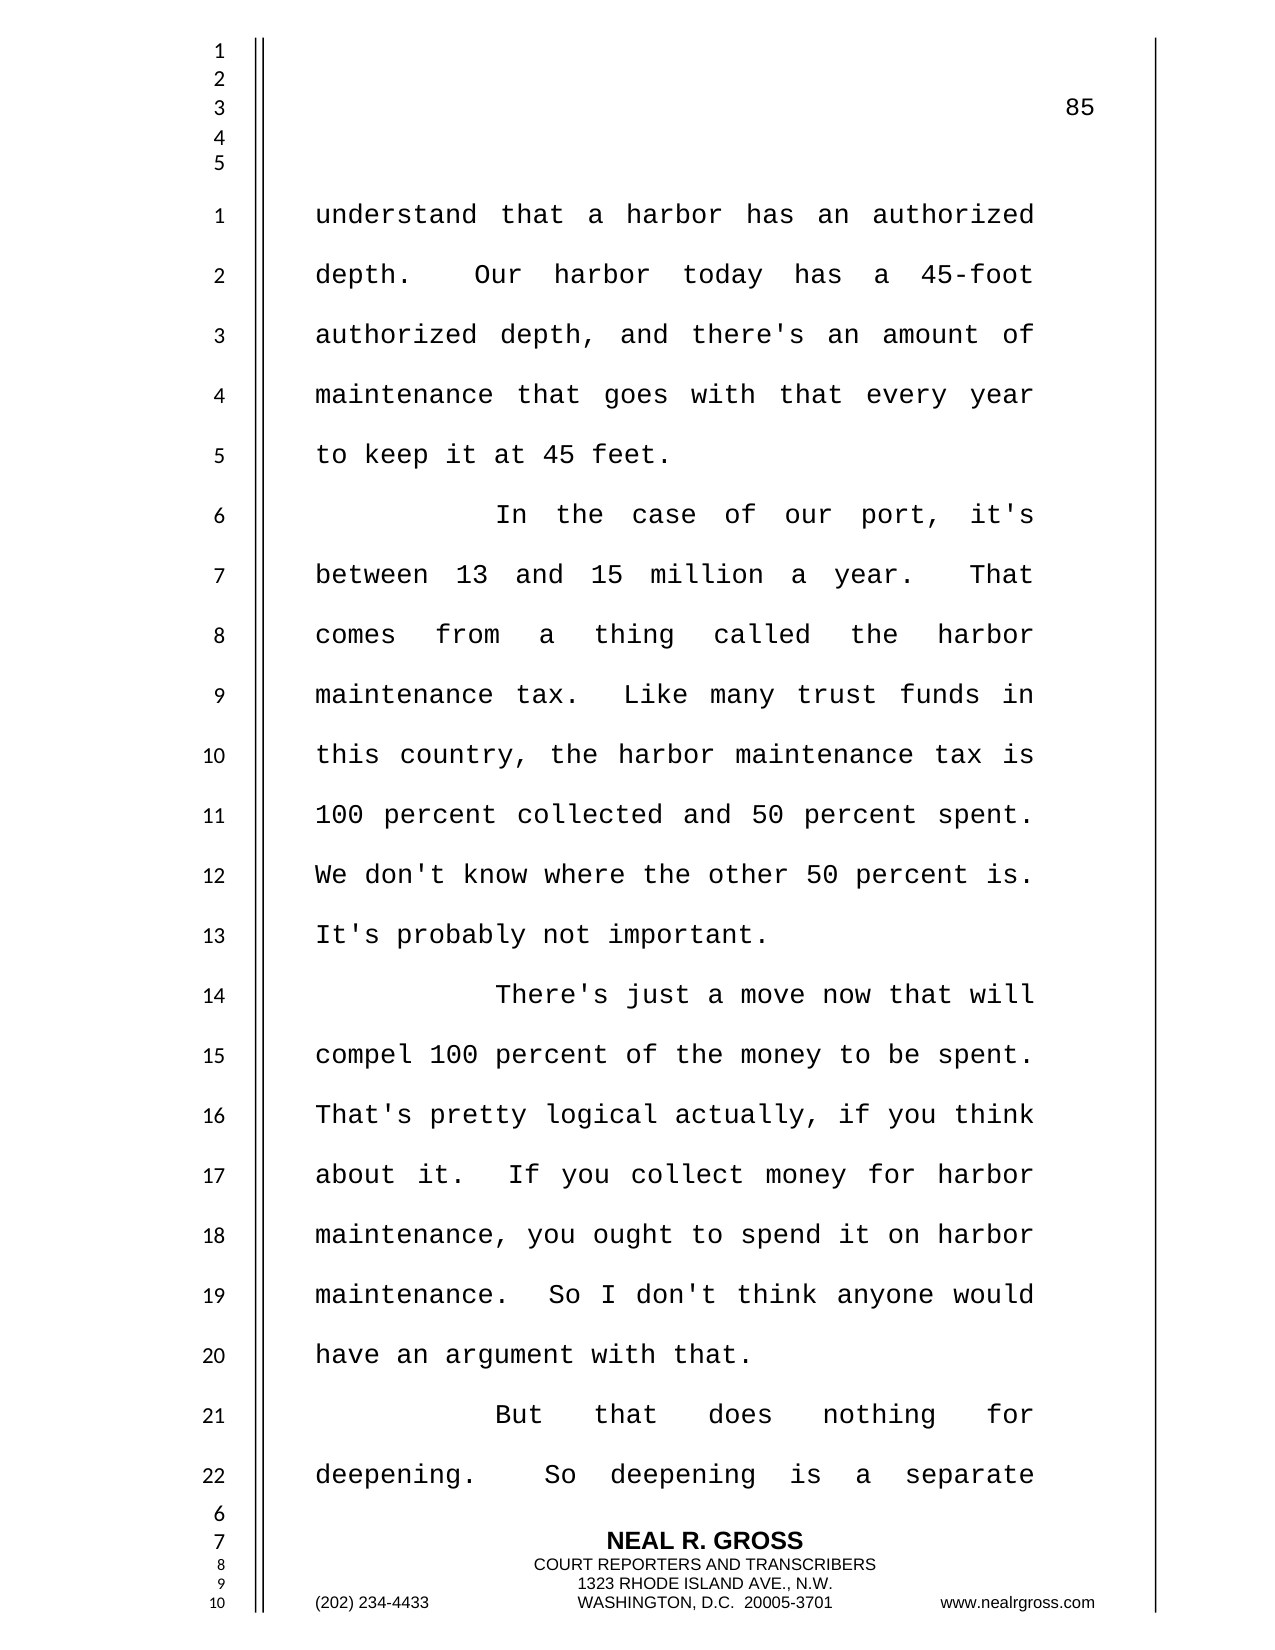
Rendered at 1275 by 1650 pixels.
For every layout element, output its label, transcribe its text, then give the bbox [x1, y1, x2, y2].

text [315, 1376, 1035, 1496]
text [315, 176, 1035, 476]
text In the case of our port, it's between 13 and 15 million a year. That comes from a thing called the harbor maintenance tax. Like many trust funds in this country, the harbor maintenance tax is 100 percent collected and 50 percent spent. We don't know where the other 50 percent is. It's probably not important. [315, 476, 1035, 956]
text There's just a move now that will compel 100 percent of the money to be spent. That's pretty logical actually, if you think about it. If you collect money for harbor maintenance, you ought to spend it on harbor maintenance. So I don't think anyone would have an argument with that. [315, 956, 1035, 1376]
